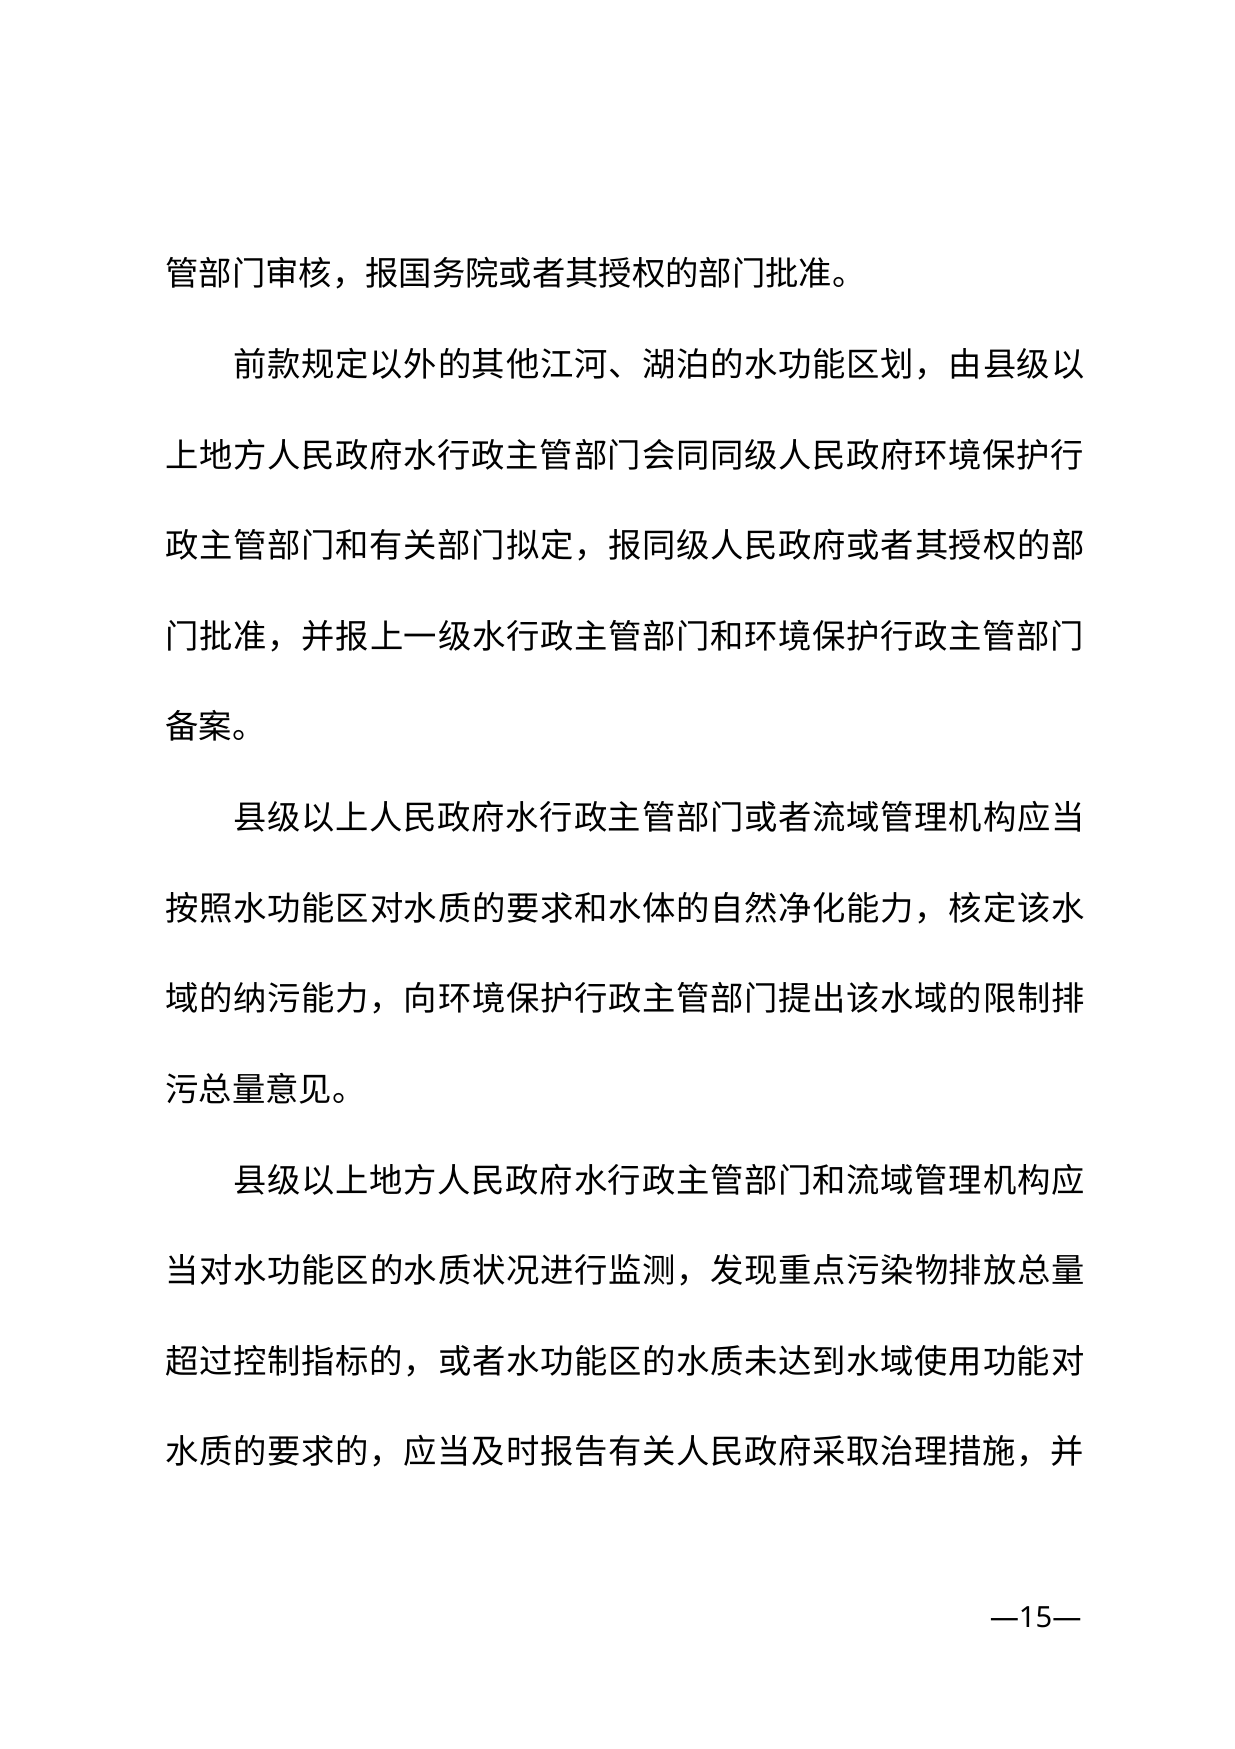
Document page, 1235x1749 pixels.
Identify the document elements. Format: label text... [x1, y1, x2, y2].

text 县级以上人民政府水行政主管部门或者流域管理机构应当按照水功能区对水质的要求和水体的自然净化能力，核定该水域的纳污能力，向环境保护行政主管部门提出该水域的限制排污总量意见。 [165, 770, 1087, 1132]
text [165, 226, 1087, 317]
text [165, 1132, 1087, 1495]
text 前款规定以外的其他江河、湖泊的水功能区划，由县级以上地方人民政府水行政主管部门会同同级人民政府环境保护行政主管部门和有关部门拟定，报同级人民政府或者其授权的部门批准，并报上一级水行政主管部门和环境保护行政主管部门备案。 [165, 317, 1087, 770]
